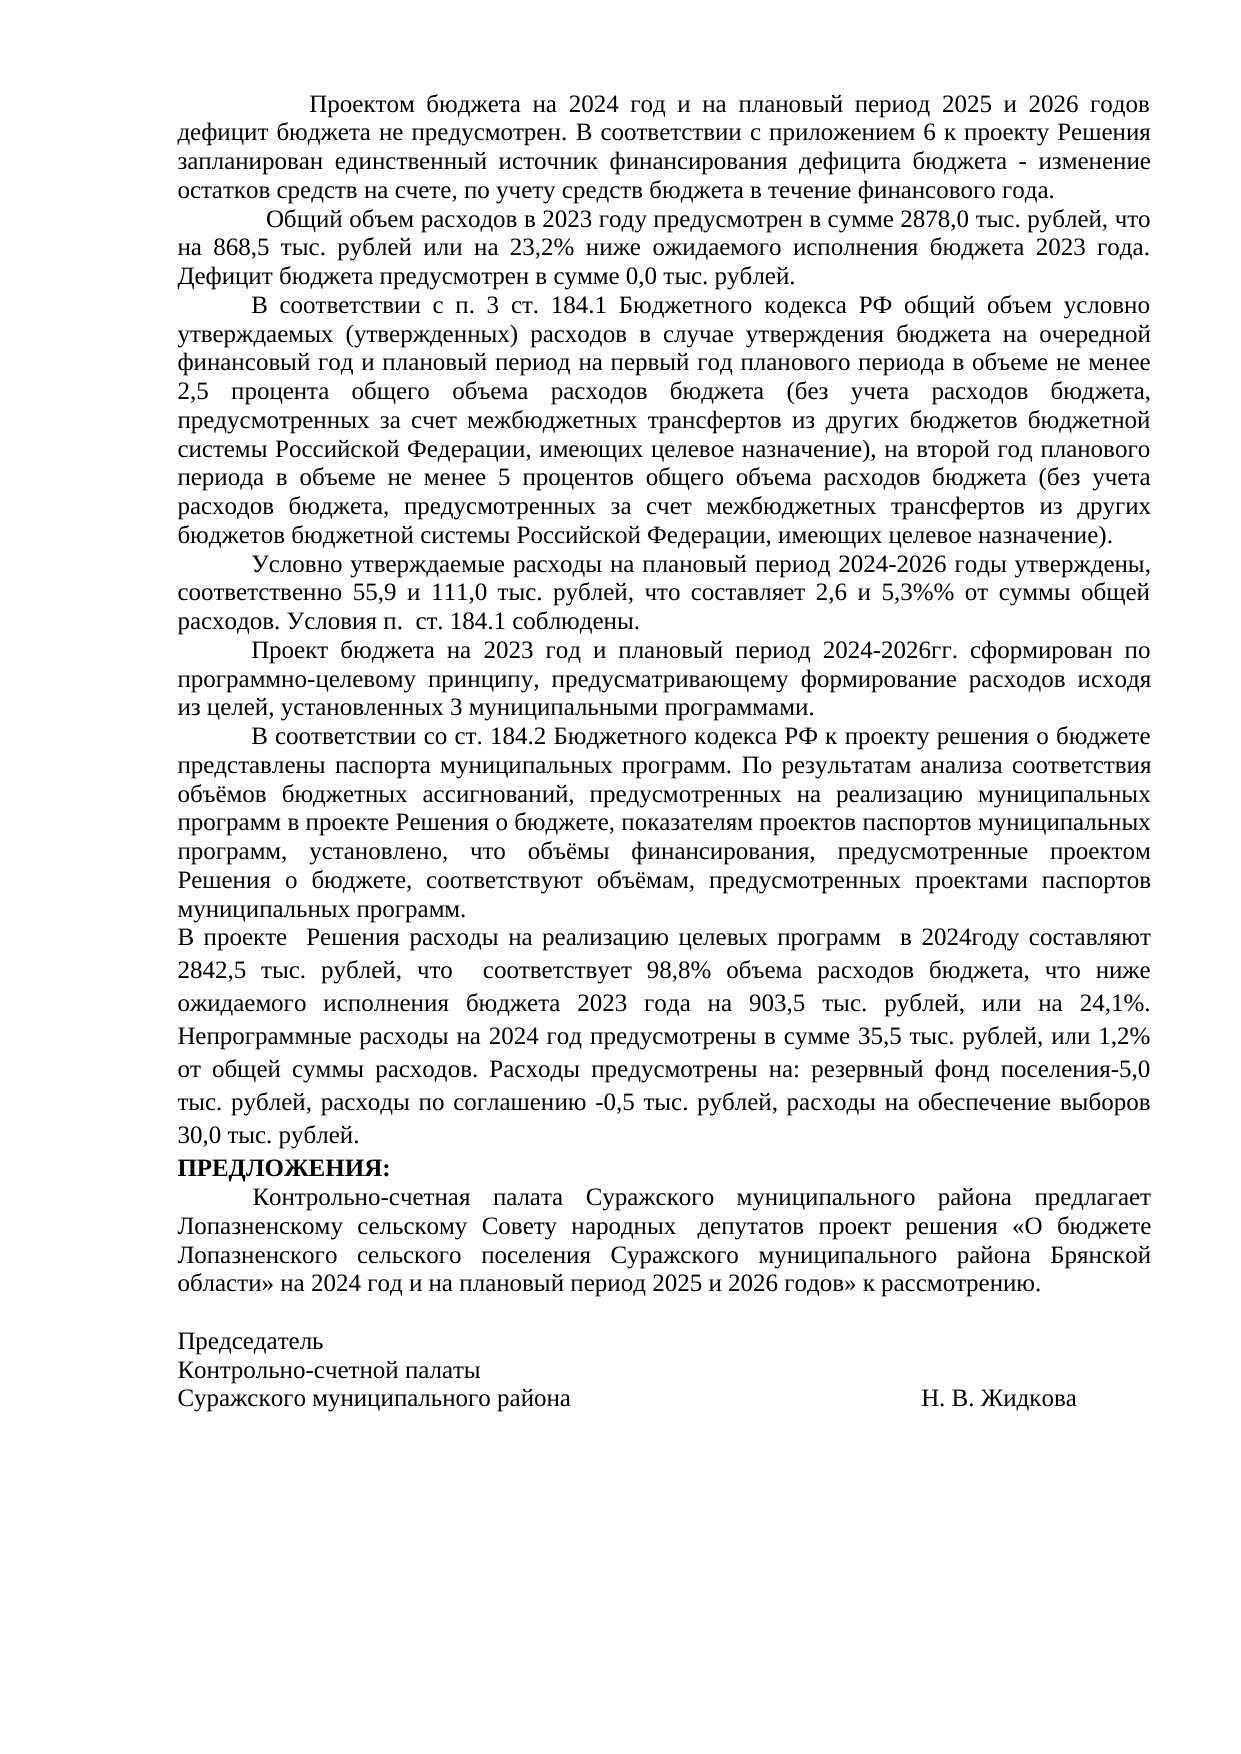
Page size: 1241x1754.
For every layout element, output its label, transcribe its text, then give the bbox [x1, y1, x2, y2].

text В соответствии со ст. 184.2 Бюджетного кодекса РФ к проекту решения о бюджете представлены паспорта муниципальных программ. По результатам анализа соответствия объёмов бюджетных ассигнований, предусмотренных на реализацию муниципальных программ в проекте Решения о бюджете, показателям проектов паспортов муниципальных программ, установлено, что объёмы финансирования, предусмотренные проектом Решения о бюджете, соответствуют объёмам, предусмотренных проектами паспортов муниципальных программ. [177, 721, 1152, 922]
text Общий объем расходов в 2023 году предусмотрен в сумме 2878,0 тыс. рублей, что на 868,5 тыс. рублей или на 23,2% ниже ожидаемого исполнения бюджета 2023 года. Дефицит бюджета предусмотрен в сумме 0,0 тыс. рублей. [177, 204, 1152, 290]
text В проекте Решения расходы на реализацию целевых программ в 2024году составляют 2842,5 тыс. рублей, что соответствует 98,8% объема расходов бюджета, что ниже ожидаемого исполнения бюджета 2023 года на 903,5 тыс. рублей, или на 24,1%. Непрограммные расходы на 2024 год предусмотрены в сумме 35,5 тыс. рублей, или 1,2% от общей суммы расходов. Расходы предусмотрены на: резервный фонд поселения-5,0 тыс. рублей, расходы по соглашению -0,5 тыс. рублей, расходы на обеспечение выборов 30,0 тыс. рублей. [177, 922, 1152, 1149]
text Проект бюджета на 2023 год и плановый период 2024-2026гг. сформирован по программно-целевому принципу, предусматривающему формирование расходов исходя из целей, установленных 3 муниципальными программами. [177, 635, 1152, 721]
text Контрольно-счетной палаты [177, 1355, 1152, 1383]
text Председатель [177, 1326, 1152, 1355]
text Условно утверждаемые расходы на плановый период 2024-2026 годы утверждены, соответственно 55,9 и 111,0 тыс. рублей, что составляет 2,6 и 5,3%% от суммы общей расходов. Условия п. ст. 184.1 соблюдены. [177, 549, 1152, 635]
text В соответствии с п. 3 ст. 184.1 Бюджетного кодекса РФ общий объем условно утверждаемых (утвержденных) расходов в случае утверждения бюджета на очередной финансовый год и плановый период на первый год планового периода в объеме не менее 2,5 процента общего объема расходов бюджета (без учета расходов бюджета, предусмотренных за счет межбюджетных трансфертов из других бюджетов бюджетной системы Российской Федерации, имеющих целевое назначение), на второй год планового периода в объеме не менее 5 процентов общего объема расходов бюджета (без учета расходов бюджета, предусмотренных за счет межбюджетных трансфертов из других бюджетов бюджетной системы Российской Федерации, имеющих целевое назначение). [177, 290, 1152, 549]
text Контрольно-счетная палата Суражского муниципального района предлагает Лопазненскому сельскому Совету народных депутатов проект решения «О бюджете Лопазненского сельского поселения Суражского муниципального района Брянской области» на 2024 год и на плановый период 2025 и 2026 годов» к рассмотрению. [177, 1182, 1152, 1297]
text ПРЕДЛОЖЕНИЯ: [177, 1153, 1152, 1182]
text Суражского муниципального района Н. В. Жидкова [177, 1383, 1152, 1412]
text Проектом бюджета на 2024 год и на плановый период 2025 и 2026 годов дефицит бюджета не предусмотрен. В соответствии с приложением 6 к проекту Решения запланирован единственный источник финансирования дефицита бюджета - изменение остатков средств на счете, по учету средств бюджета в течение финансового года. [177, 89, 1152, 204]
